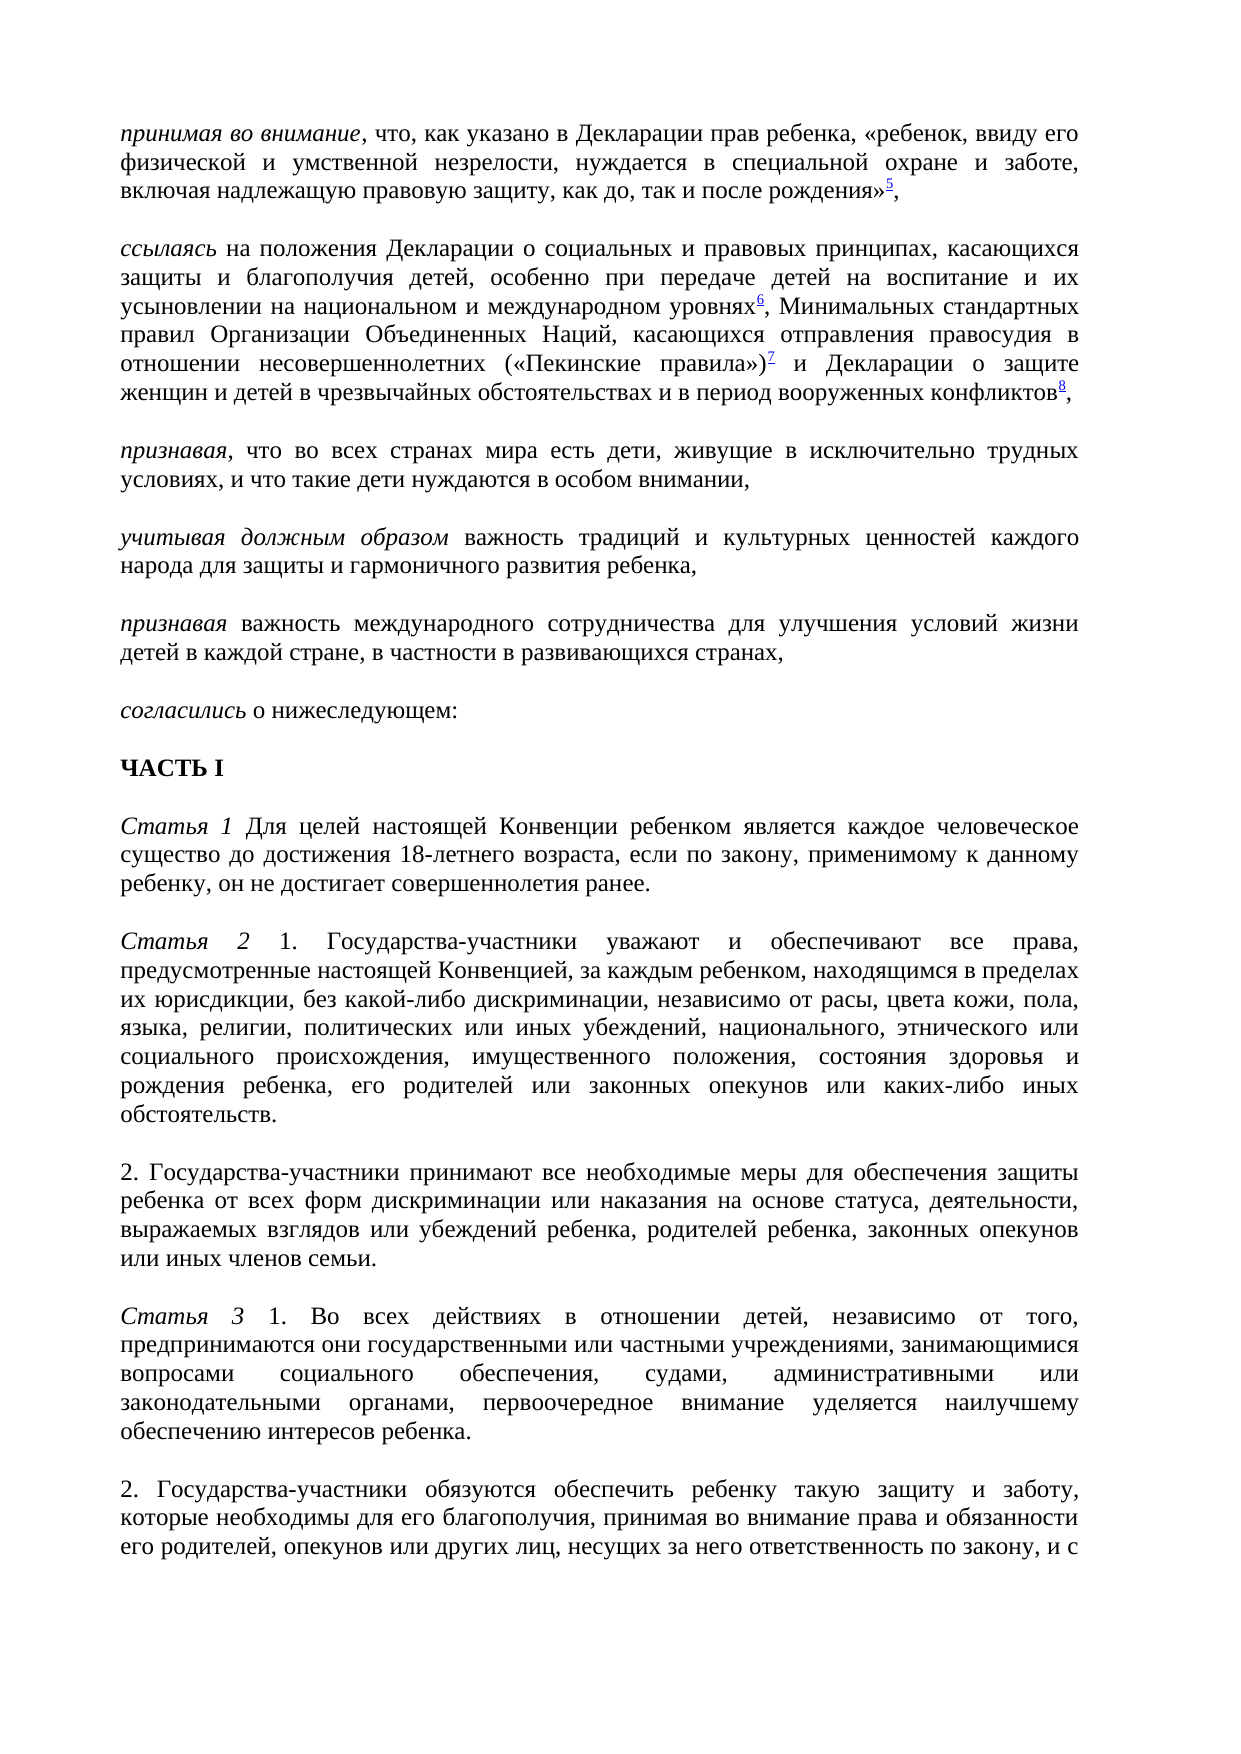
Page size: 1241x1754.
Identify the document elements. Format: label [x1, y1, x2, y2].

table_header [120, 89, 1080, 1560]
